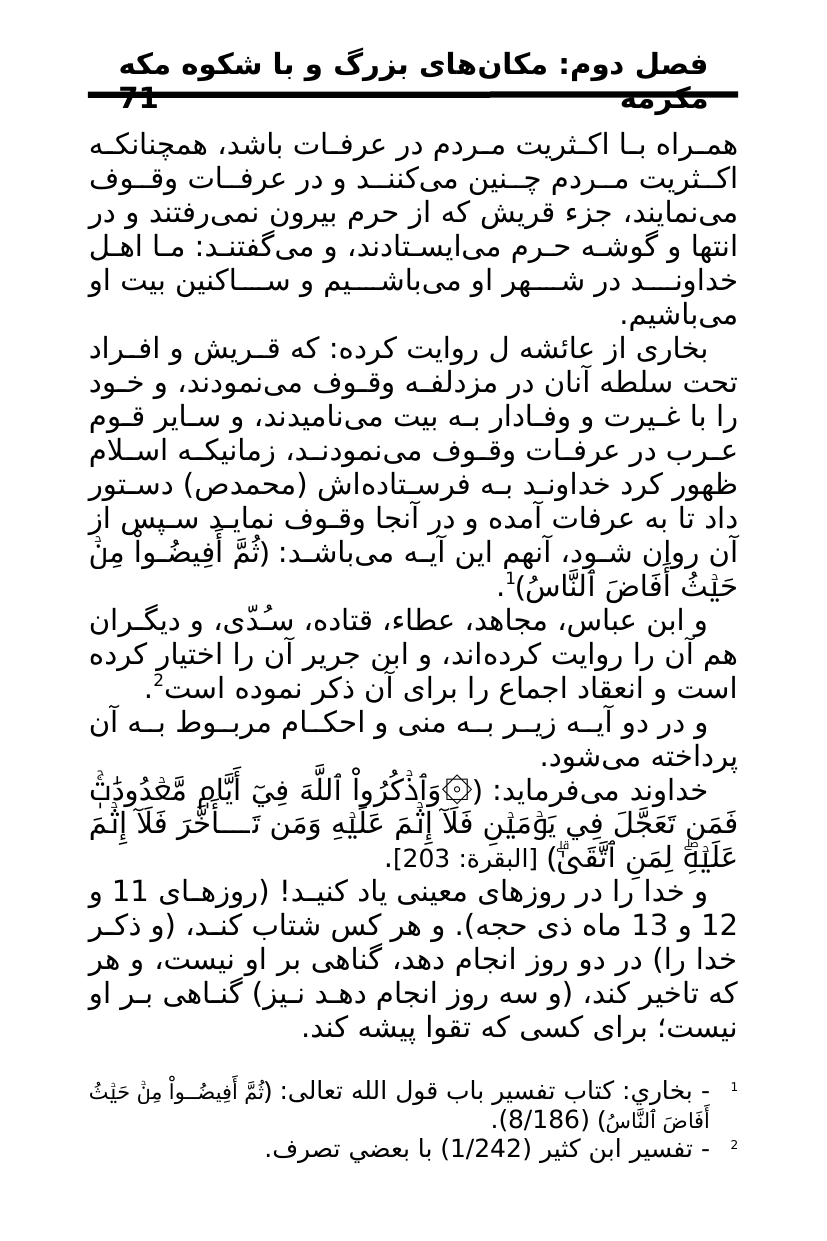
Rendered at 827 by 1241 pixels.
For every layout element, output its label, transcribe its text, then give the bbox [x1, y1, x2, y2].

text و در دو آیه زیر به منى و احکام مربوط به آن پرداخته می‌شود. [89, 705, 738, 773]
text و خدا را در روزهاى معينى ياد كنيد! (روزهاى 11 و 12 و 13 ماه ذى حجه). و هر كس شتاب كند، (و ذكر خدا را) در دو روز انجام دهد، گناهى بر او نيست، و هر كه تاخير كند، (و سه روز انجام دهد نيز) گناهى بر او نيست؛ براى كسى كه تقوا پيشه كند. [89, 875, 738, 1044]
text بخاری از عائشه ل روایت کرده: که قریش و افراد تحت سلطه آنان در مزدلفه وقوف می‌نمودند، و خود را با غیرت و وفادار به بیت می‌نامیدند، و سایر قوم عرب در عرفات وقوف می‌نمودند، زمانیکه اسلام ظهور کرد خداوند به فرستاده‌اش (محمدص) دستور داد تا به عرفات آمده و در آنجا وقوف نماید سپس از آن روان شود، آنهم اين آيه می‌باشد: ﴿ثُمَّ أَفِيضُواْ مِنۡ حَيۡثُ أَفَاضَ ٱلنَّاسُ﴾. [89, 331, 738, 603]
text و ابن عباس، مجاهد، عطاء، قتاده، سُدّی، و دیگران هم آن را روایت کرده‌اند، و ابن جریر آن را اختیار کرده است و انعقاد اجماع را برای آن ذکر نموده است. [89, 603, 738, 705]
text خداوند می‌فرماید: ﴿۞وَٱذۡكُرُواْ ٱللَّهَ فِيٓ أَيَّامٖ مَّعۡدُودَٰتٖۚ فَمَن تَعَجَّلَ فِي يَوۡمَيۡنِ فَلَآ إِثۡمَ عَلَيۡهِ وَمَن تَأَخَّرَ فَلَآ إِثۡمَ عَلَيۡهِۖ لِمَنِ ٱتَّقَىٰۗ﴾ [البقرة: 203]. [89, 773, 738, 875]
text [89, 128, 738, 331]
